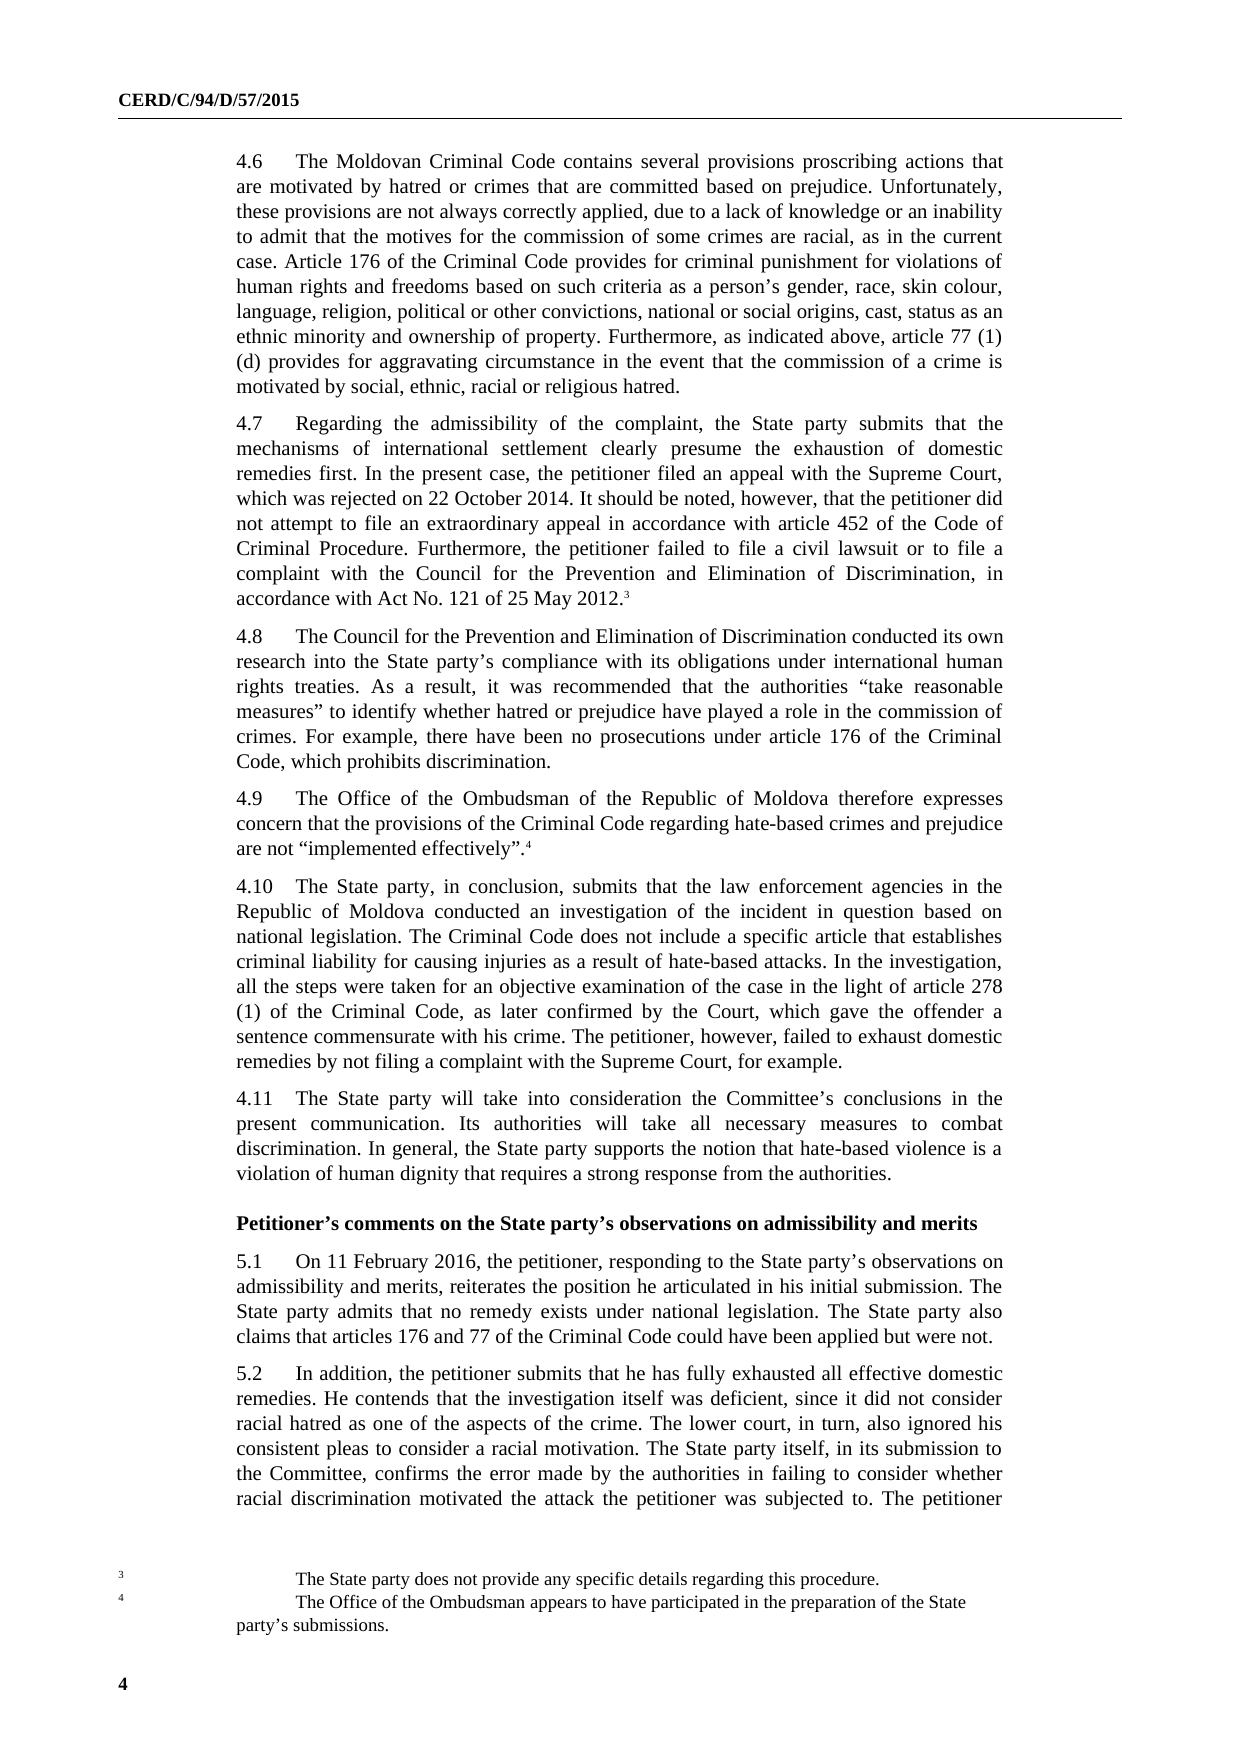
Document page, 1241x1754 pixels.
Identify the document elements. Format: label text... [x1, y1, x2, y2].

text 4.11 The State party will take into consideration the Committee’s conclusions in the present communication. Its authorities will take all necessary measures to combat discrimination. In general, the State party supports the notion that hate-based violence is a violation of human dignity that requires a strong response from the authorities. [236, 1085, 1004, 1185]
text 4.6 The Moldovan Criminal Code contains several provisions proscribing actions that are motivated by hatred or crimes that are committed based on prejudice. Unfortunately, these provisions are not always correctly applied, due to a lack of knowledge or an inability to admit that the motives for the commission of some crimes are racial, as in the current case. Article 176 of the Criminal Code provides for criminal punishment for violations of human rights and freedoms based on such criteria as a person’s gender, race, skin colour, language, religion, political or other convictions, national or social origins, cast, status as an ethnic minority and ownership of property. Furthermore, as indicated above, article 77 (1) (d) provides for aggravating circumstance in the event that the commission of a crime is motivated by social, ethnic, racial or religious hatred. [236, 148, 1004, 398]
text 5.1 On 11 February 2016, the petitioner, responding to the State party’s observations on admissibility and merits, reiterates the position he articulated in his initial submission. The State party admits that no remedy exists under national legislation. The State party also claims that articles 176 and 77 of the Criminal Code could have been applied but were not. [236, 1248, 1004, 1348]
text Petitioner’s comments on the State party’s observations on admissibility and merits [118, 1210, 1004, 1235]
text 4.8 The Council for the Prevention and Elimination of Discrimination conducted its own research into the State party’s compliance with its obligations under international human rights treaties. As a result, it was recommended that the authorities “take reasonable measures” to identify whether hatred or prejudice have played a role in the commission of crimes. For example, there have been no prosecutions under article 176 of the Criminal Code, which prohibits discrimination. [236, 623, 1004, 773]
text 4.10 The State party, in conclusion, submits that the law enforcement agencies in the Republic of Moldova conducted an investigation of the incident in question based on national legislation. The Criminal Code does not include a specific article that establishes criminal liability for causing injuries as a result of hate-based attacks. In the investigation, all the steps were taken for an objective examination of the case in the light of article 278 (1) of the Criminal Code, as later confirmed by the Court, which gave the offender a sentence commensurate with his crime. The petitioner, however, failed to exhaust domestic remedies by not filing a complaint with the Supreme Court, for example. [236, 873, 1004, 1073]
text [236, 1360, 1004, 1510]
text 4.7 Regarding the admissibility of the complaint, the State party submits that the mechanisms of international settlement clearly presume the exhaustion of domestic remedies first. In the present case, the petitioner filed an appeal with the Supreme Court, which was rejected on 22 October 2014. It should be noted, however, that the petitioner did not attempt to file an extraordinary appeal in accordance with article 452 of the Code of Criminal Procedure. Furthermore, the petitioner failed to file a civil lawsuit or to file a complaint with the Council for the Prevention and Elimination of Discrimination, in accordance with Act No. 121 of 25 May 2012. [236, 410, 1004, 610]
text 4.9 The Office of the Ombudsman of the Republic of Moldova therefore expresses concern that the provisions of the Criminal Code regarding hate-based crimes and prejudice are not “implemented effectively”. [236, 785, 1004, 860]
